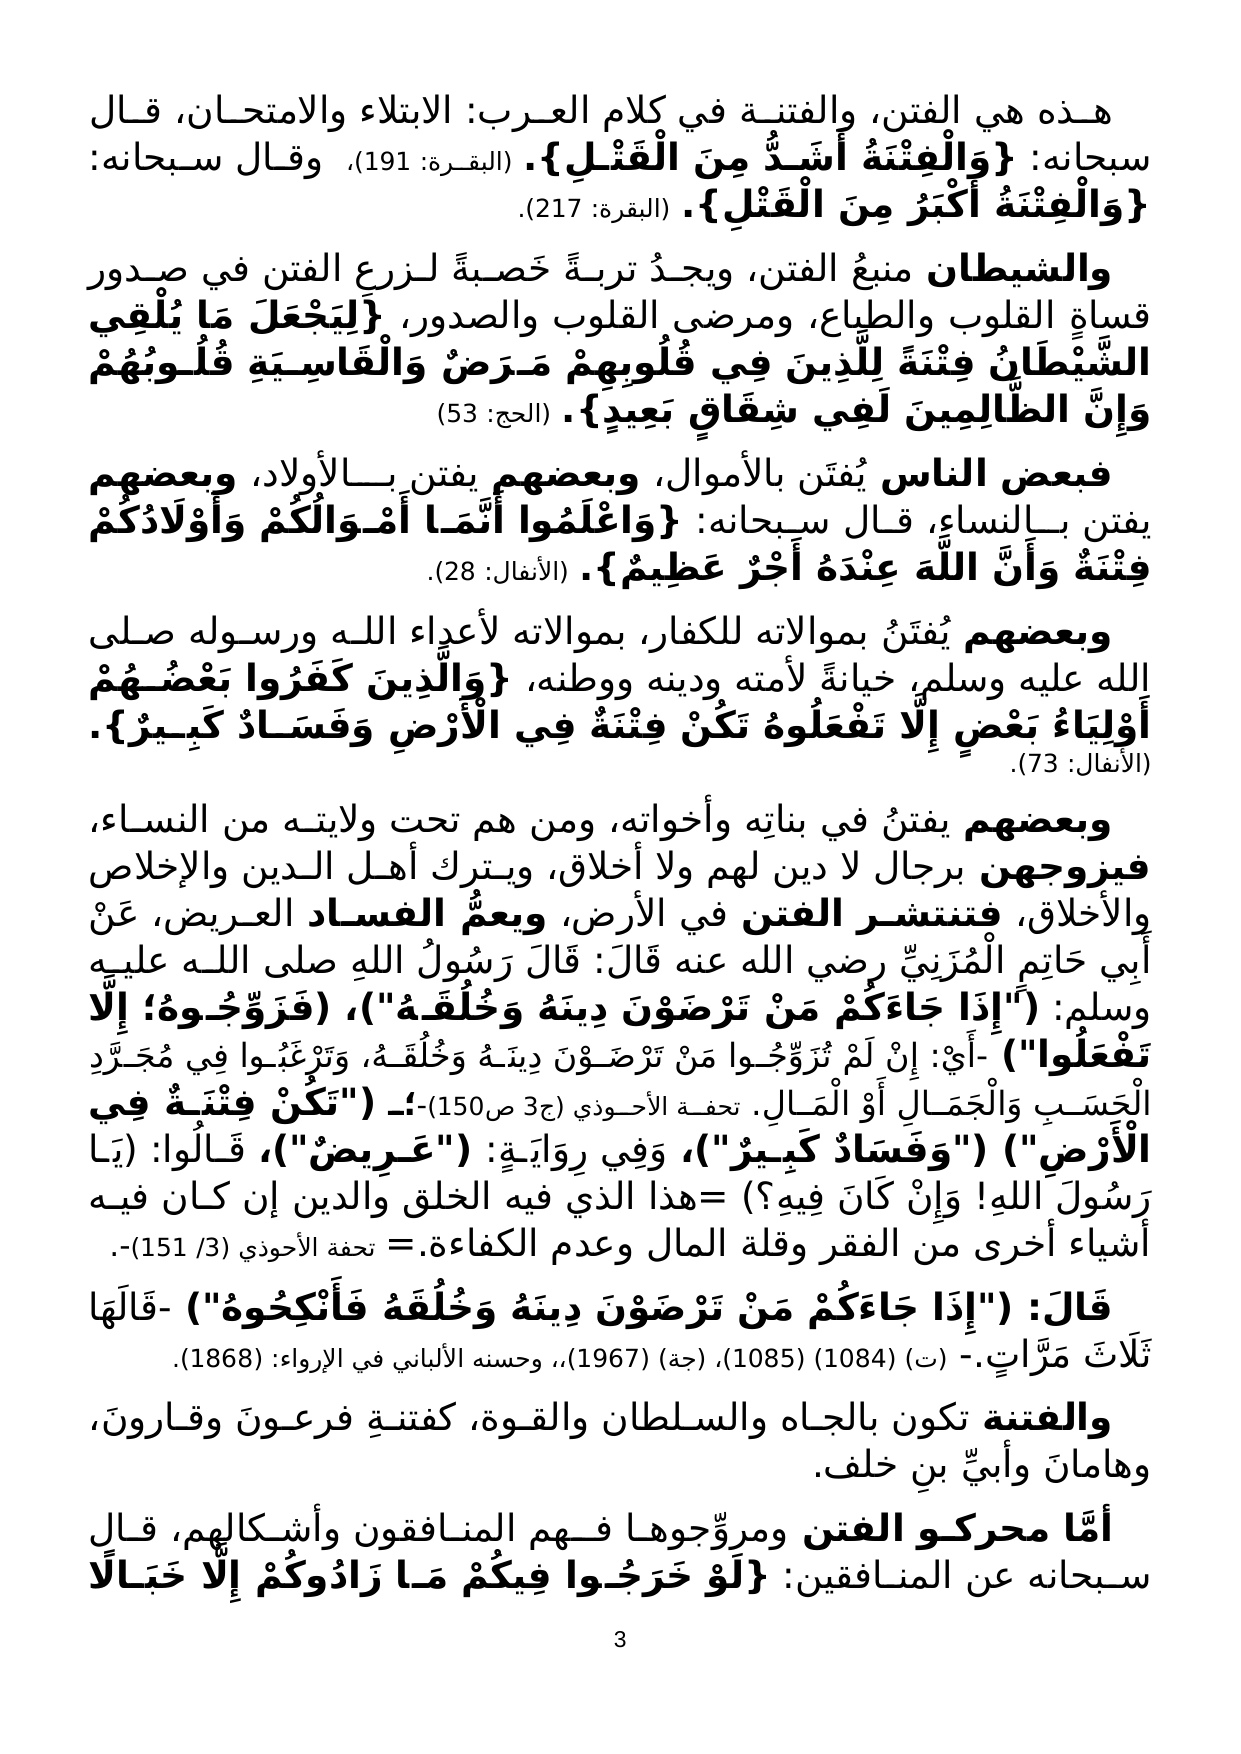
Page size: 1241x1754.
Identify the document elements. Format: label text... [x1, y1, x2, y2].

text فبعض الناس يُفتَن بالأموال، وبعضهم يفتن بـالأولاد، وبعضهم يفتن بـالنساء، قال سبحانه: {وَاعْلَمُوا أَنَّمَا أَمْوَالُكُمْ وَأَوْلَادُكُمْ فِتْنَةٌ وَأَنَّ اللَّهَ عِنْدَهُ أَجْرٌ عَظِيمٌ}. (الأنفال: 28). [89, 452, 1152, 589]
text هذه هي الفتن، والفتنة في كلام العرب: الابتلاء والامتحان، قال سبحانه: {وَالْفِتْنَةُ أَشَدُّ مِنَ الْقَتْلِ}. (البقرة: 191)، وقال سبحانه: {وَالْفِتْنَةُ أَكْبَرُ مِنَ الْقَتْلِ}. (البقرة: 217). [89, 89, 1152, 226]
text قَالَ: ("إِذَا جَاءَكُمْ مَنْ تَرْضَوْنَ دِينَهُ وَخُلُقَهُ فَأَنْكِحُوهُ") -قَالَهَا ثَلَاثَ مَرَّاتٍ.- (ت) (1084) (1085)، (جة) (1967)،، وحسنه الألباني في الإرواء: (1868). [89, 1285, 1152, 1376]
text وبعضهم يفتنُ في بناتِه وأخواته، ومن هم تحت ولايته من النساء، فيزوجهن برجال لا دين لهم ولا أخلاق، ويترك أهل الدين والإخلاص والأخلاق، فتنتشر الفتن في الأرض، ويعمُّ الفساد العريض، عَنْ أَبِي حَاتِمٍ الْمُزَنِيِّ رضي الله عنه قَالَ: قَالَ رَسُولُ اللهِ صلى الله عليه وسلم: ("إِذَا جَاءَكُمْ مَنْ تَرْضَوْنَ دِينَهُ وَخُلُقَهُ")، (فَزَوِّجُوهُ؛ إِلَّا تَفْعَلُوا") -أَيْ: إِنْ لَمْ تُزَوِّجُوا مَنْ تَرْضَوْنَ دِينَهُ وَخُلُقَهُ، وَتَرْغَبُوا فِي مُجَرَّدِ الْحَسَبِ وَالْجَمَالِ أَوْ الْمَالِ. تحفة الأحوذي (ج3 ص150)-؛ ("تَكُنْ فِتْنَةٌ فِي الْأَرْضِ") ("وَفَسَادٌ كَبِيرٌ")، وَفِي رِوَايَةٍ: ("عَرِيضٌ")، قَالُوا: (يَا رَسُولَ اللهِ! وَإِنْ كَانَ فِيهِ؟) =هذا الذي فيه الخلق والدين إن كان فيه أشياء أخرى من الفقر وقلة المال وعدم الكفاءة.= تحفة الأحوذي (3/ 151)-. [89, 798, 1152, 1265]
text وبعضهم يُفتَنُ بموالاته للكفار، بموالاته لأعداء الله ورسوله صلى الله عليه وسلم، خيانةً لأمته ودينه ووطنه، {وَالَّذِينَ كَفَرُوا بَعْضُهُمْ أَوْلِيَاءُ بَعْضٍ إِلَّا تَفْعَلُوهُ تَكُنْ فِتْنَةٌ فِي الْأَرْضِ وَفَسَادٌ كَبِيرٌ}. (الأنفال: 73). [89, 609, 1152, 779]
text والفتنة تكون بالجاه والسلطان والقوة، كفتنةِ فرعونَ وقارونَ، وهامانَ وأبيِّ بنِ خلف. [89, 1396, 1152, 1487]
text والشيطان منبعُ الفتن، ويجدُ تربةً خَصبةً لزرعِ الفتن في صدور قساةٍ القلوب والطباع، ومرضى القلوب والصدور، {لِيَجْعَلَ مَا يُلْقِي الشَّيْطَانُ فِتْنَةً لِلَّذِينَ فِي قُلُوبِهِمْ مَرَضٌ وَالْقَاسِيَةِ قُلُوبُهُمْ وَإِنَّ الظَّالِمِينَ لَفِي شِقَاقٍ بَعِيدٍ}. (الحج: 53) [89, 247, 1152, 431]
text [89, 1507, 1152, 1598]
